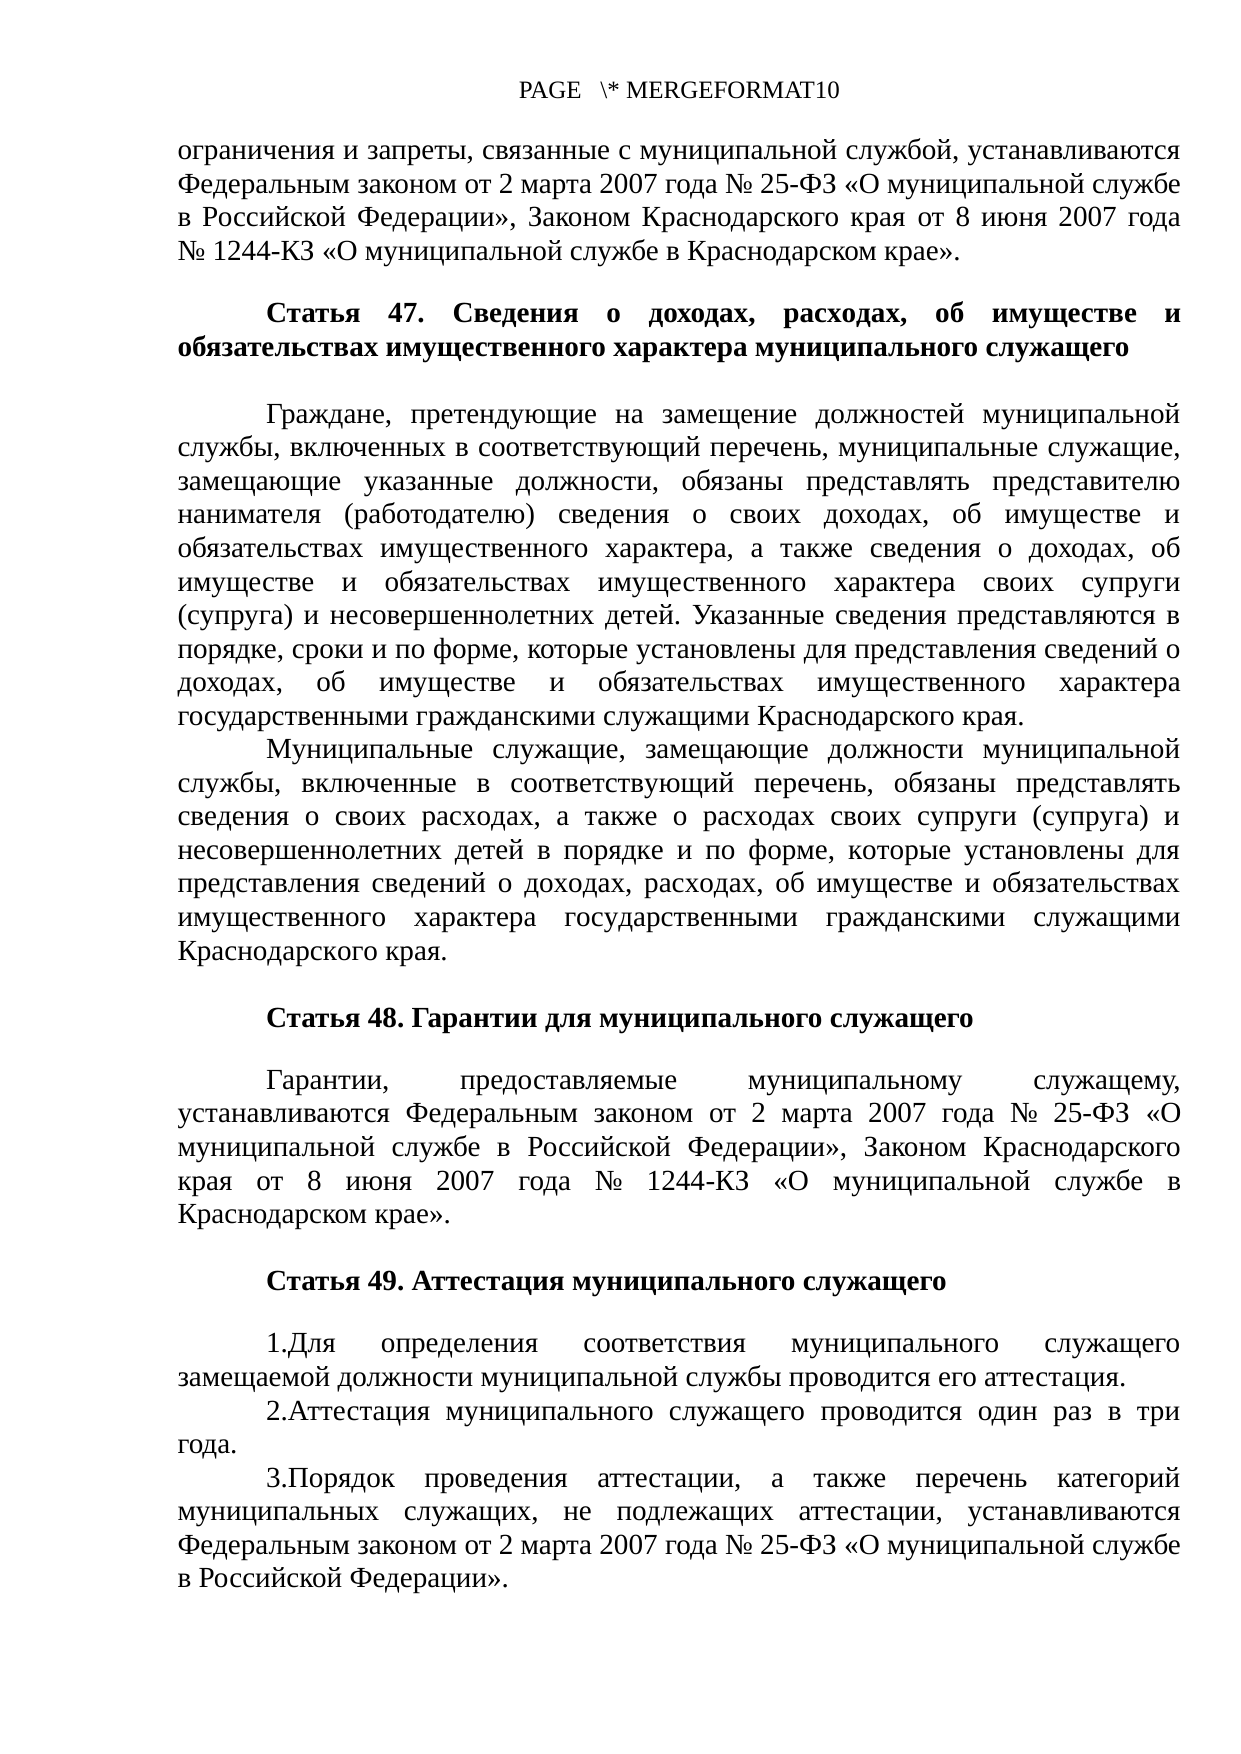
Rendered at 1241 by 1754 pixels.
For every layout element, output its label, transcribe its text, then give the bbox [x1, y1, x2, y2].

text Муниципальные служащие, замещающие должности муниципальной службы, включенные в соответствующий перечень, обязаны представлять сведения о своих расходах, а также о расходах своих супруги (супруга) и несовершеннолетних детей в порядке и по форме, которые установлены для представления сведений о доходах, расходах, об имуществе и обязательствах имущественного характера государственными гражданскими служащими Краснодарского края. [177, 731, 1181, 966]
text 3.Порядок проведения аттестации, а также перечень категорий муниципальных служащих, не подлежащих аттестации, устанавливаются Федеральным законом от 2 марта 2007 года № 25-ФЗ «О муниципальной службе в Российской Федерации». [177, 1460, 1181, 1594]
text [177, 132, 1181, 267]
text Статья 47. Сведения о доходах, расходах, об имуществе и обязательствах имущественного характера муниципального служащего [177, 295, 1181, 362]
subtitle Статья 49. Аттестация муниципального служащего [177, 1263, 1181, 1297]
text 2.Аттестация муниципального служащего проводится один раз в три года. [177, 1393, 1181, 1460]
text Гарантии, предоставляемые муниципальному служащему, устанавливаются Федеральным законом от 2 марта 2007 года № 25-ФЗ «О муниципальной службе в Российской Федерации», Законом Краснодарского края от 8 июня 2007 года № 1244-КЗ «О муниципальной службе в Краснодарском крае». [177, 1062, 1181, 1230]
subtitle Статья 48. Гарантии для муниципального служащего [177, 1000, 1181, 1033]
text Граждане, претендующие на замещение должностей муниципальной службы, включенных в соответствующий перечень, муниципальные служащие, замещающие указанные должности, обязаны представлять представителю нанимателя (работодателю) сведения о своих доходах, об имуществе и обязательствах имущественного характера, а также сведения о доходах, об имуществе и обязательствах имущественного характера своих супруги (супруга) и несовершеннолетних детей. Указанные сведения представляются в порядке, сроки и по форме, которые установлены для представления сведений о доходах, об имуществе и обязательствах имущественного характера государственными гражданскими служащими Краснодарского края. [177, 396, 1181, 731]
text 1.Для определения соответствия муниципального служащего замещаемой должности муниципальной службы проводится его аттестация. [177, 1326, 1181, 1393]
